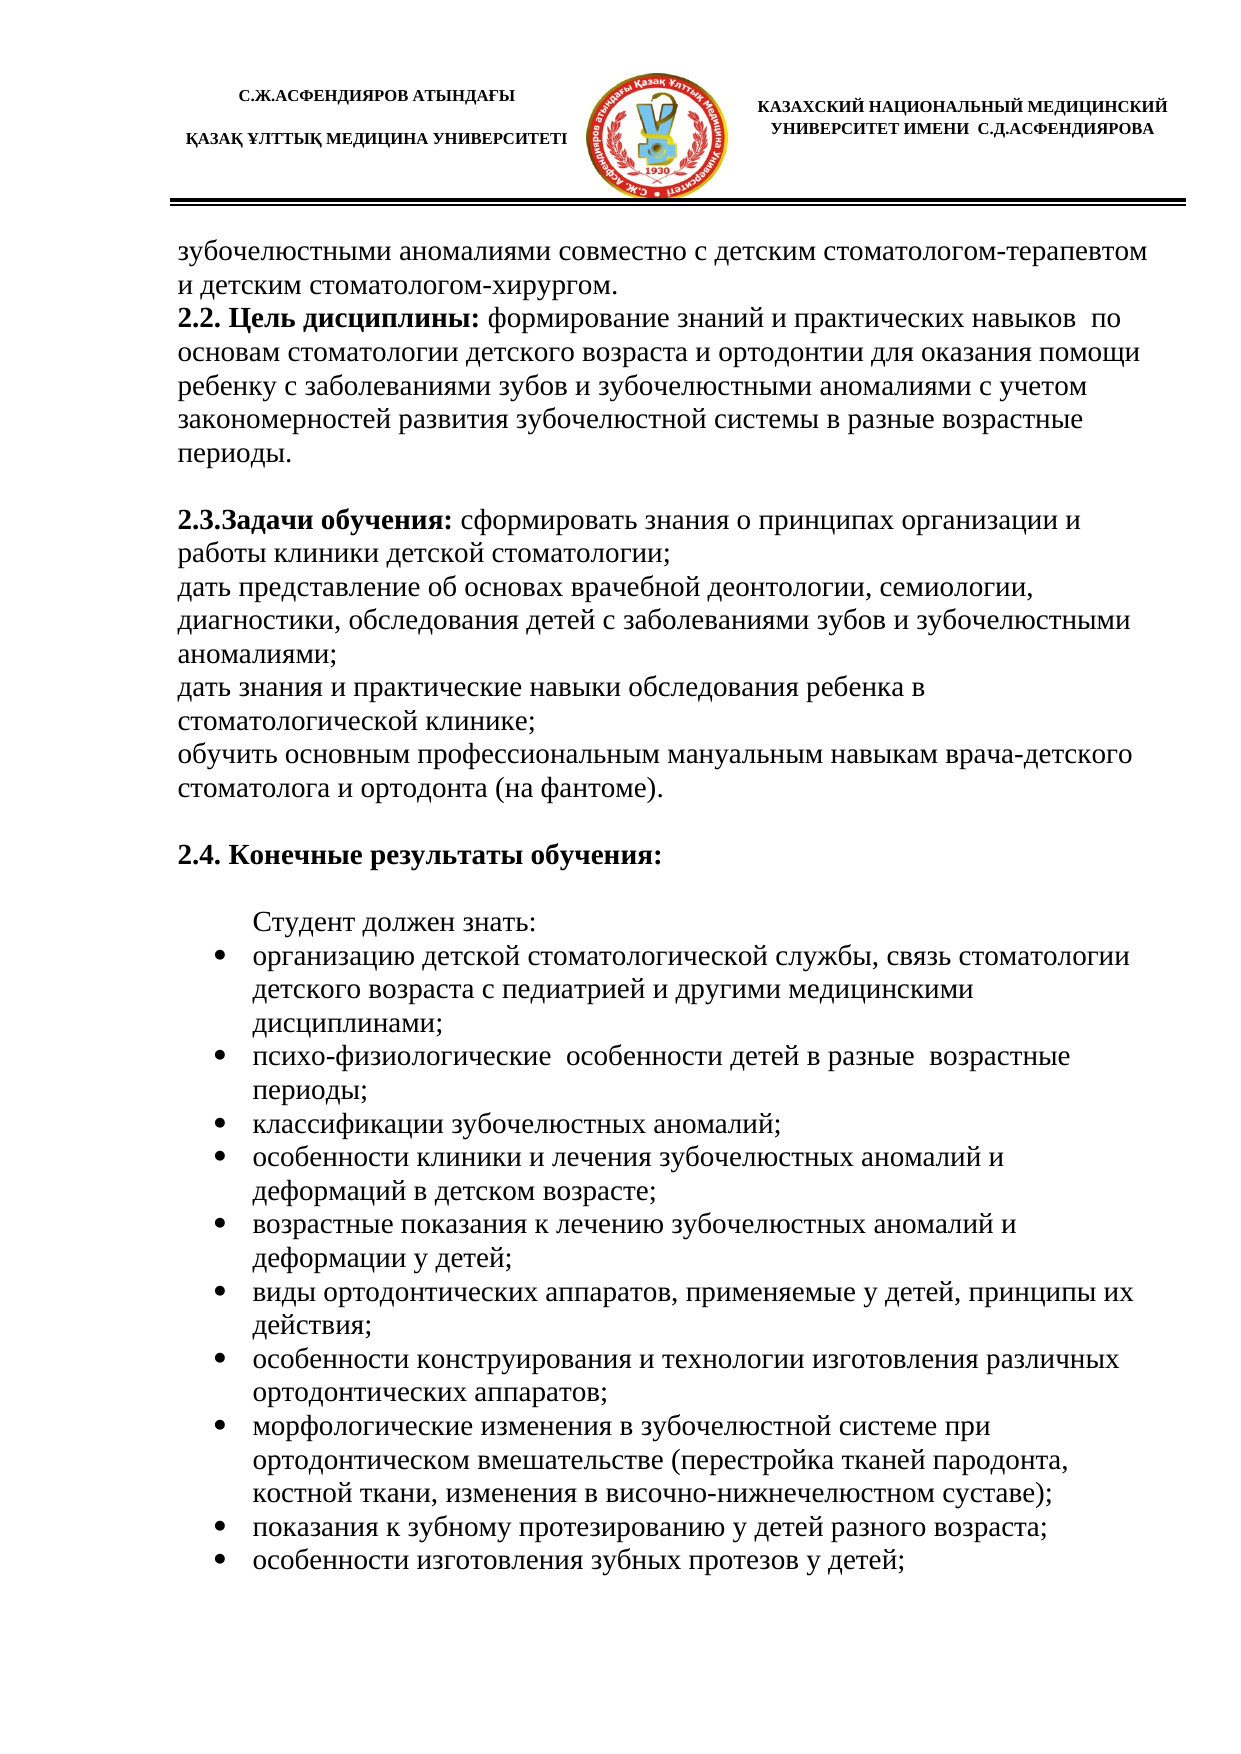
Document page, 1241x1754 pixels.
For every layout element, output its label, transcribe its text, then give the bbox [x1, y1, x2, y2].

list морфологические изменения в зубочелюстной системе при ортодонтическом вмешательстве (перестройка тканей пародонта, костной ткани, изменения в височно-нижнечелюстном суставе); [215, 1408, 1152, 1509]
picture [586, 73, 730, 198]
text 2.3.Задачи обучения: сформировать знания о принципах организации и работы клиники детской стоматологии; [177, 502, 1152, 569]
text 2.2. Цель дисциплины: формирование знаний и практических навыков по основам стоматологии детского возраста и ортодонтии для оказания помощи ребенку с заболеваниями зубов и зубочелюстными аномалиями с учетом закономерностей развития зубочелюстной системы в разные возрастные периоды. [177, 301, 1152, 468]
text обучить основным профессиональным мануальным навыкам врача-детского стоматолога и ортодонта (на фантоме). [177, 737, 1152, 804]
text дать знания и практические навыки обследования ребенка в стоматологической клинике; [177, 669, 1152, 737]
list организацию детской стоматологической службы, связь стоматологии детского возраста с педиатрией и другими медицинскими дисциплинами; [215, 938, 1152, 1038]
list особенности клиники и лечения зубочелюстных аномалий и деформаций в детском возрасте; [215, 1139, 1152, 1207]
list виды ортодонтических аппаратов, применяемые у детей, принципы их действия; [215, 1274, 1152, 1341]
list психо-физиологические особенности детей в разные возрастные периоды; [215, 1038, 1152, 1106]
list особенности конструирования и технологии изготовления различных ортодонтических аппаратов; [215, 1341, 1152, 1408]
list возрастные показания к лечению зубочелюстных аномалий и деформации у детей; [215, 1207, 1152, 1274]
text 2.4. Конечные результаты обучения: [177, 837, 1152, 871]
text дать представление об основах врачебной деонтологии, семиологии, диагностики, обследования детей с заболеваниями зубов и зубочелюстными аномалиями; [177, 569, 1152, 669]
list показания к зубному протезированию у детей разного возраста; [215, 1509, 1152, 1542]
list особенности изготовления зубных протезов у детей; [215, 1542, 1152, 1576]
text Студент должен знать: [252, 904, 1152, 938]
list классификации зубочелюстных аномалий; [215, 1106, 1152, 1139]
